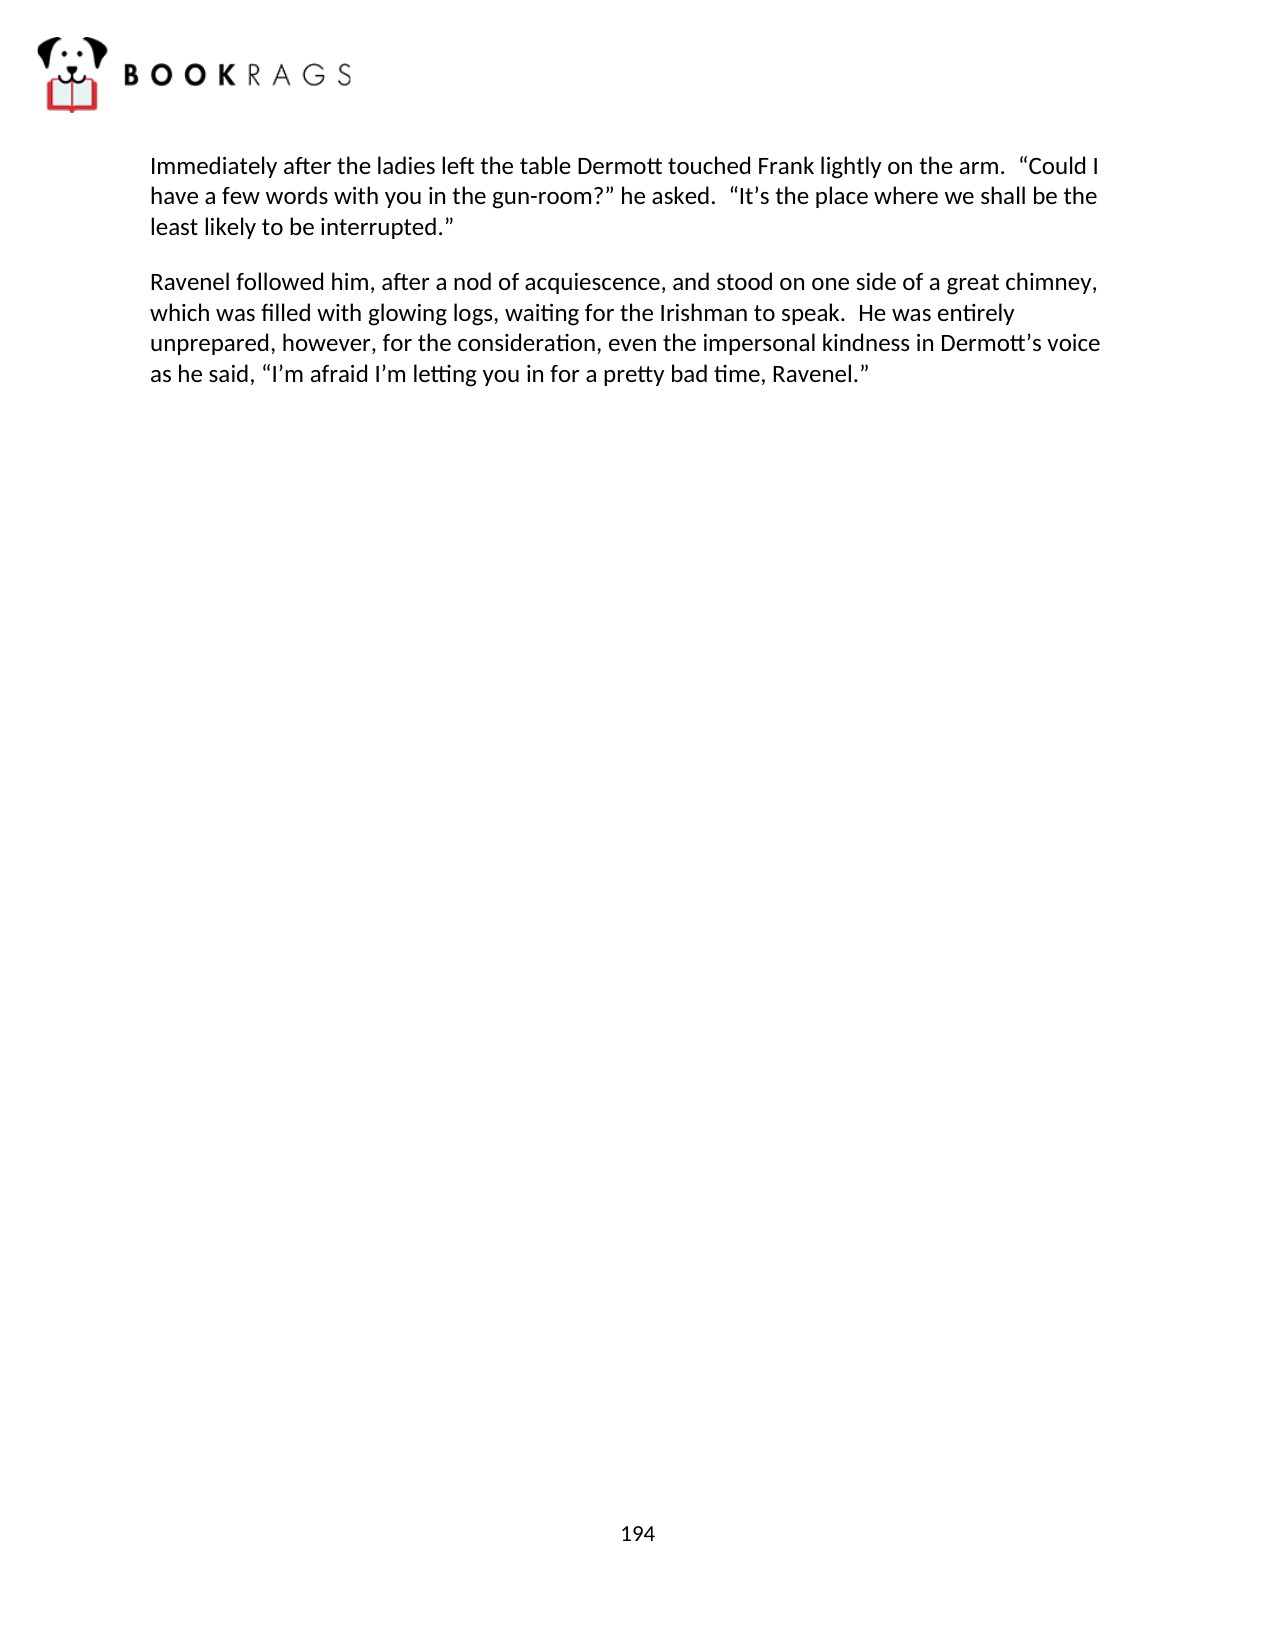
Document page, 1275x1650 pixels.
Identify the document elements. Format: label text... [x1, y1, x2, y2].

text Immediately after the ladies left the table Dermott touched Frank lightly on the arm. “Could I have a few words with you in the gun-room?” he asked. “It’s the place where we shall be the least likely to be interrupted.” [150, 150, 1125, 242]
picture [37, 37, 351, 113]
text Ravenel followed him, after a nod of acquiescence, and stood on one side of a great chimney, which was filled with glowing logs, waiting for the Irishman to speak. He was entirely unprepared, however, for the consideration, even the impersonal kindness in Dermott’s voice as he said, “I’m afraid I’m letting you in for a pretty bad time, Ravenel.” [150, 267, 1125, 389]
